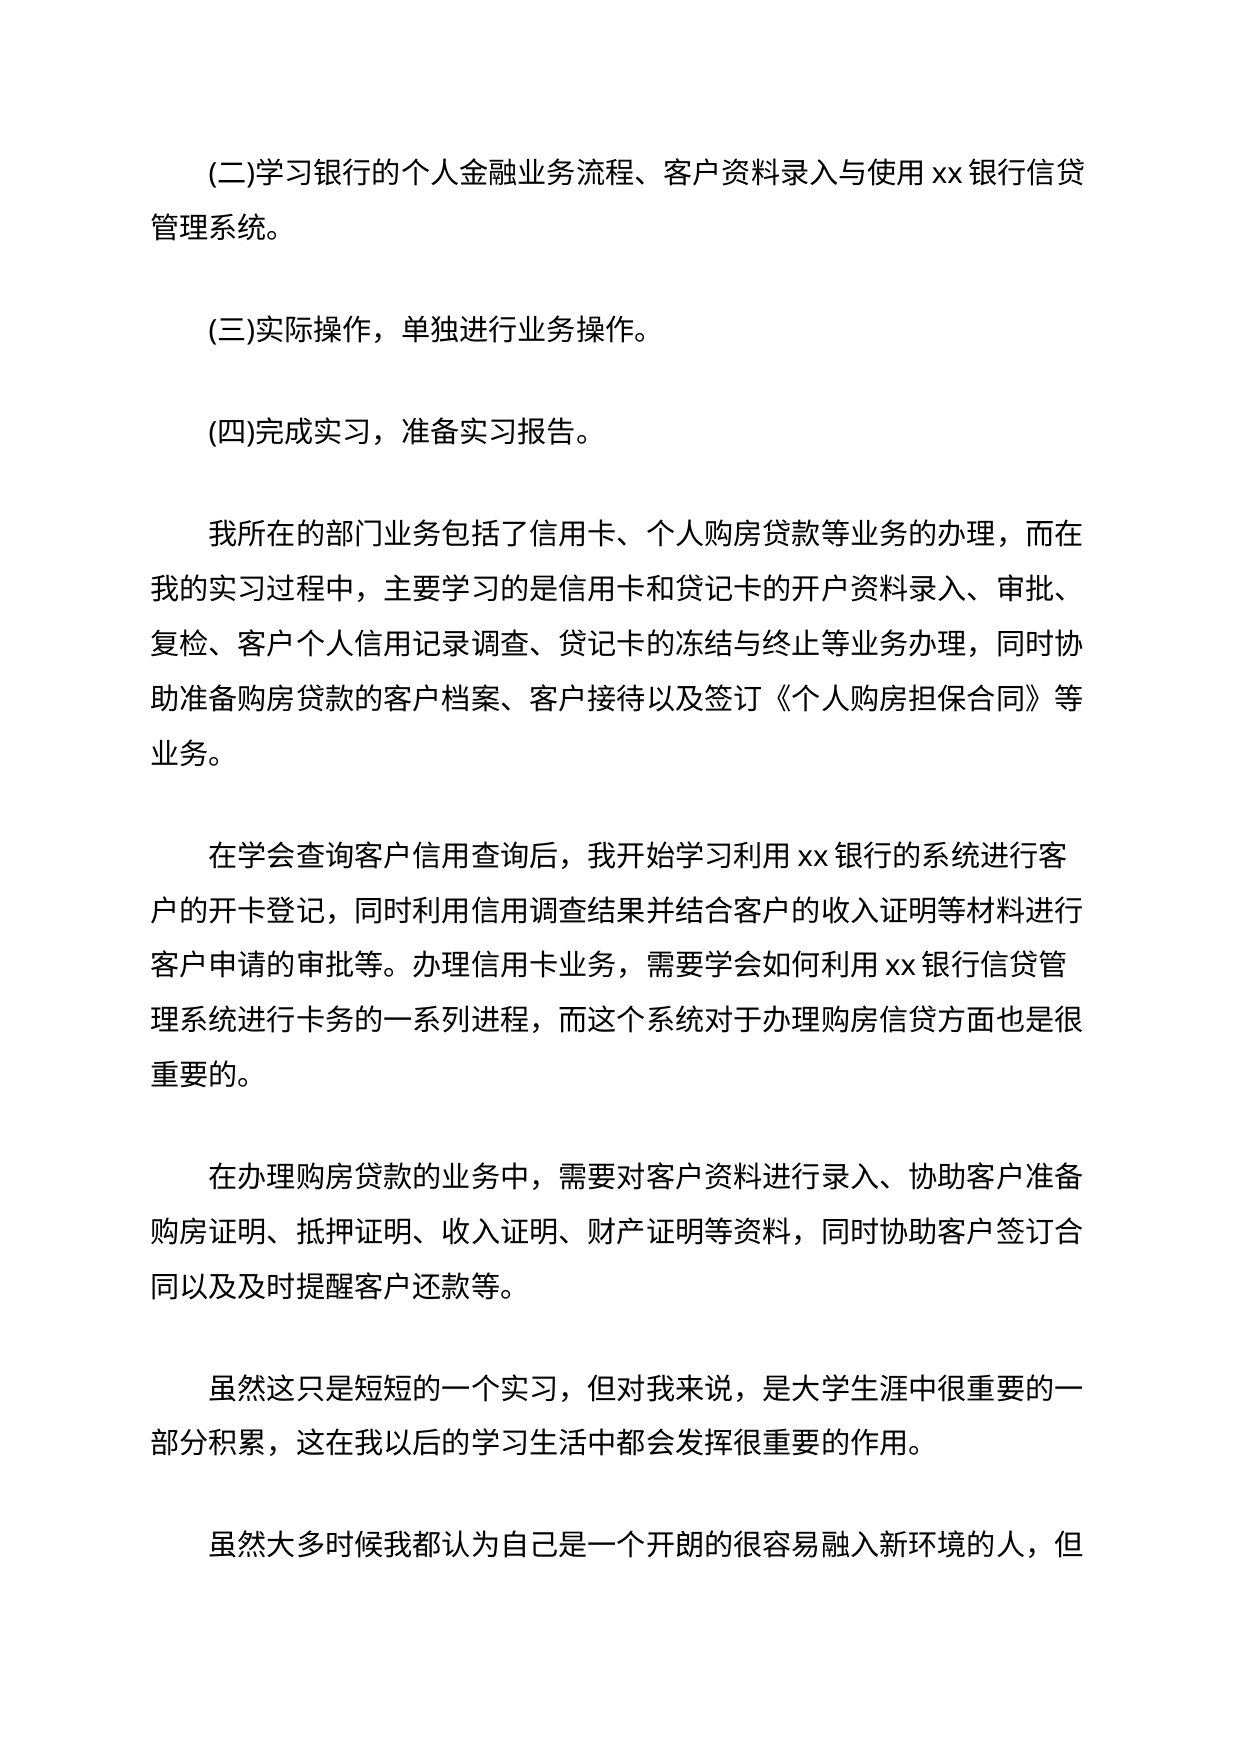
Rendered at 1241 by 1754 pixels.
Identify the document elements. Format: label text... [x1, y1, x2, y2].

text (三)实际操作，单独进行业务操作。 [150, 307, 1090, 349]
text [150, 1522, 1090, 1564]
text 在办理购房贷款的业务中，需要对客户资料进行录入、协助客户准备购房证明、抵押证明、收入证明、财产证明等资料，同时协助客户签订合同以及及时提醒客户还款等。 [150, 1154, 1090, 1306]
text 在学会查询客户信用查询后，我开始学习利用xx银行的系统进行客户的开卡登记，同时利用信用调查结果并结合客户的收入证明等材料进行客户申请的审批等。办理信用卡业务，需要学会如何利用xx银行信贷管理系统进行卡务的一系列进程，而这个系统对于办理购房信贷方面也是很重要的。 [150, 832, 1090, 1094]
text (四)完成实习，准备实习报告。 [150, 409, 1090, 451]
text 我所在的部门业务包括了信用卡、个人购房贷款等业务的办理，而在我的实习过程中，主要学习的是信用卡和贷记卡的开户资料录入、审批、复检、客户个人信用记录调查、贷记卡的冻结与终止等业务办理，同时协助准备购房贷款的客户档案、客户接待以及签订《个人购房担保合同》等业务。 [150, 511, 1090, 773]
text 虽然这只是短短的一个实习，但对我来说，是大学生涯中很重要的一部分积累，这在我以后的学习生活中都会发挥很重要的作用。 [150, 1365, 1090, 1462]
text (二)学习银行的个人金融业务流程、客户资料录入与使用xx银行信贷管理系统。 [150, 150, 1090, 247]
